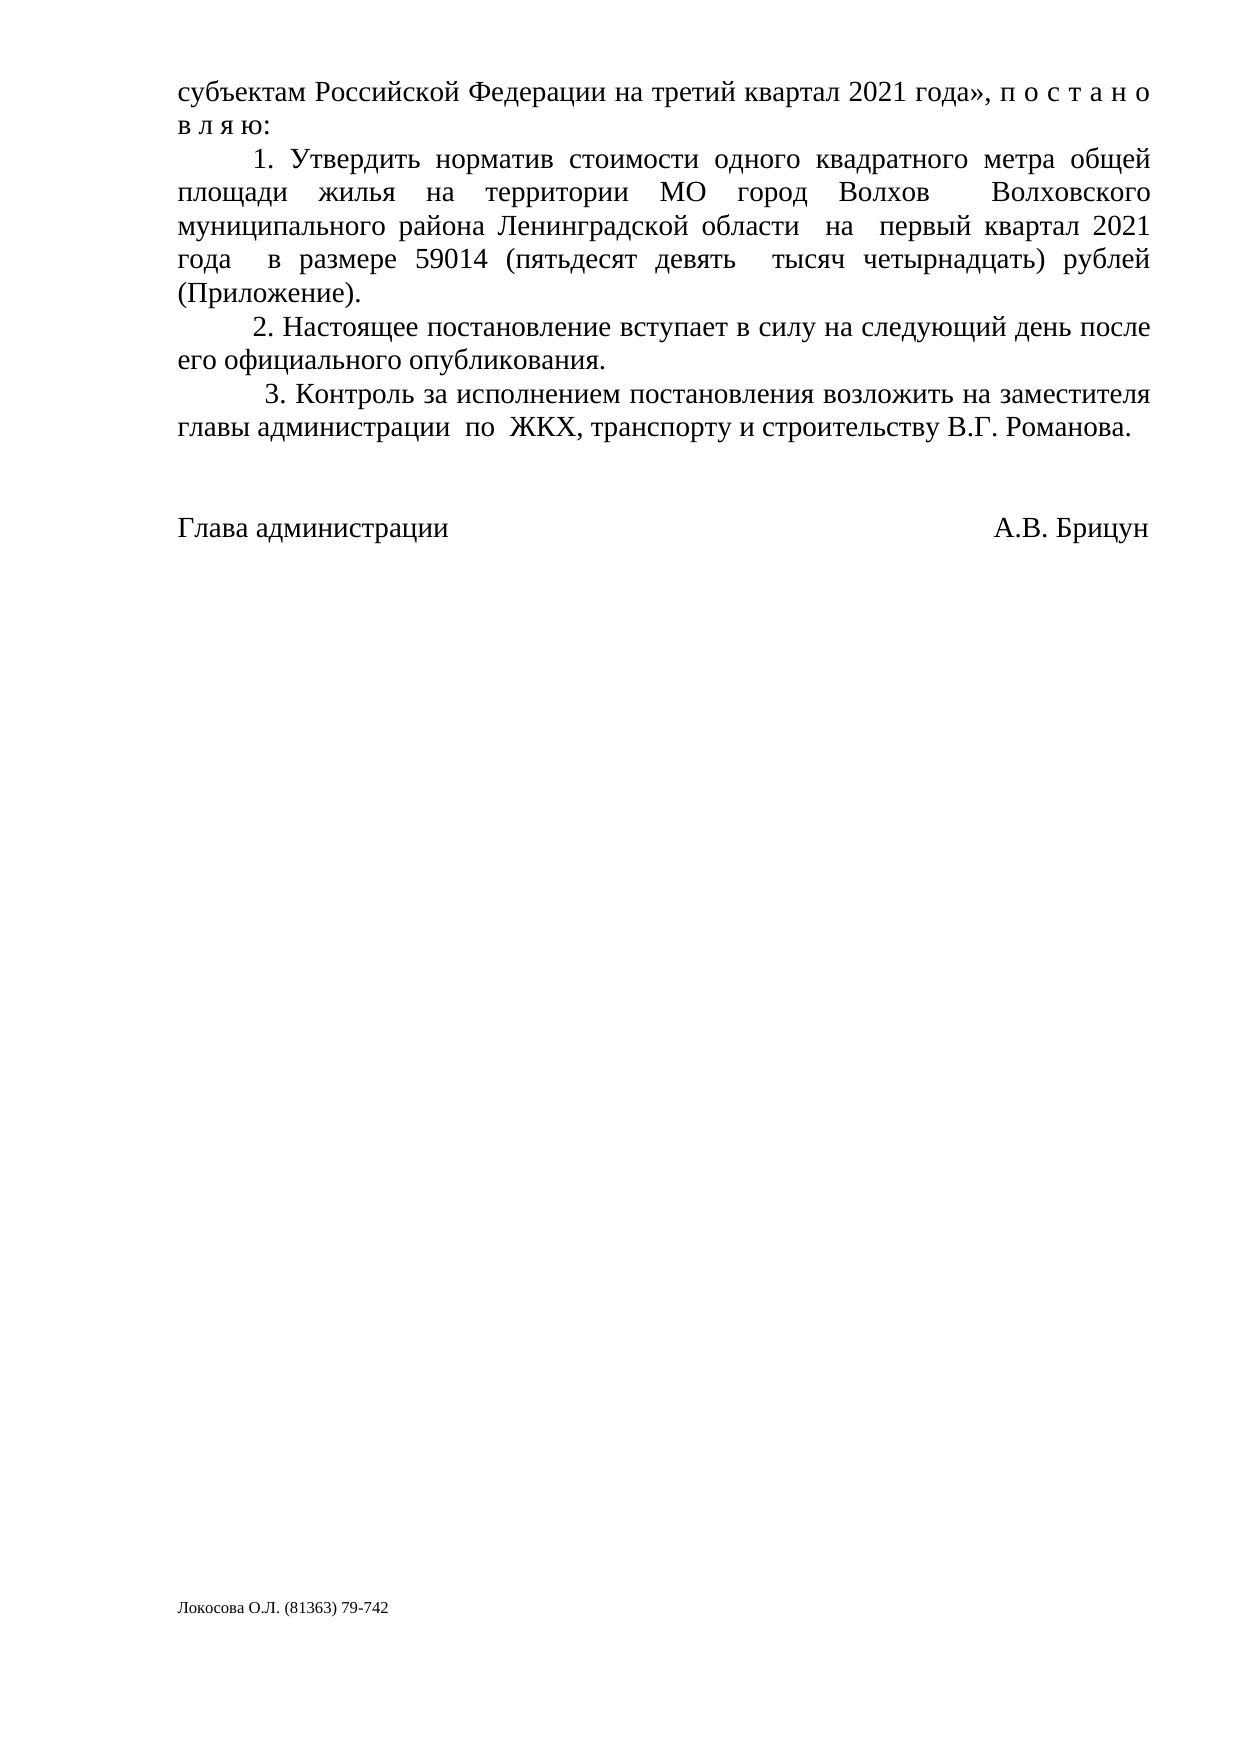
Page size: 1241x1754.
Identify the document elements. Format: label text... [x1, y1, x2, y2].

text Глава администрации А.В. Брицун [177, 510, 1152, 543]
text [177, 74, 1152, 141]
text Локосова О.Л. (81363) 79-742 [177, 1598, 1152, 1617]
text 3. Контроль за исполнением постановления возложить на заместителя главы администрации по ЖКХ, транспорту и строительству В.Г. Романова. [177, 376, 1152, 443]
text 1. Утвердить норматив стоимости одного квадратного метра общей площади жилья на территории МО город Волхов Волховского муниципального района Ленинградской области на первый квартал 2021 года в размере 59014 (пятьдесят девять тысяч четырнадцать) рублей (Приложение). [177, 141, 1152, 309]
text 2. Настоящее постановление вступает в силу на следующий день после его официального опубликования. [177, 309, 1152, 376]
